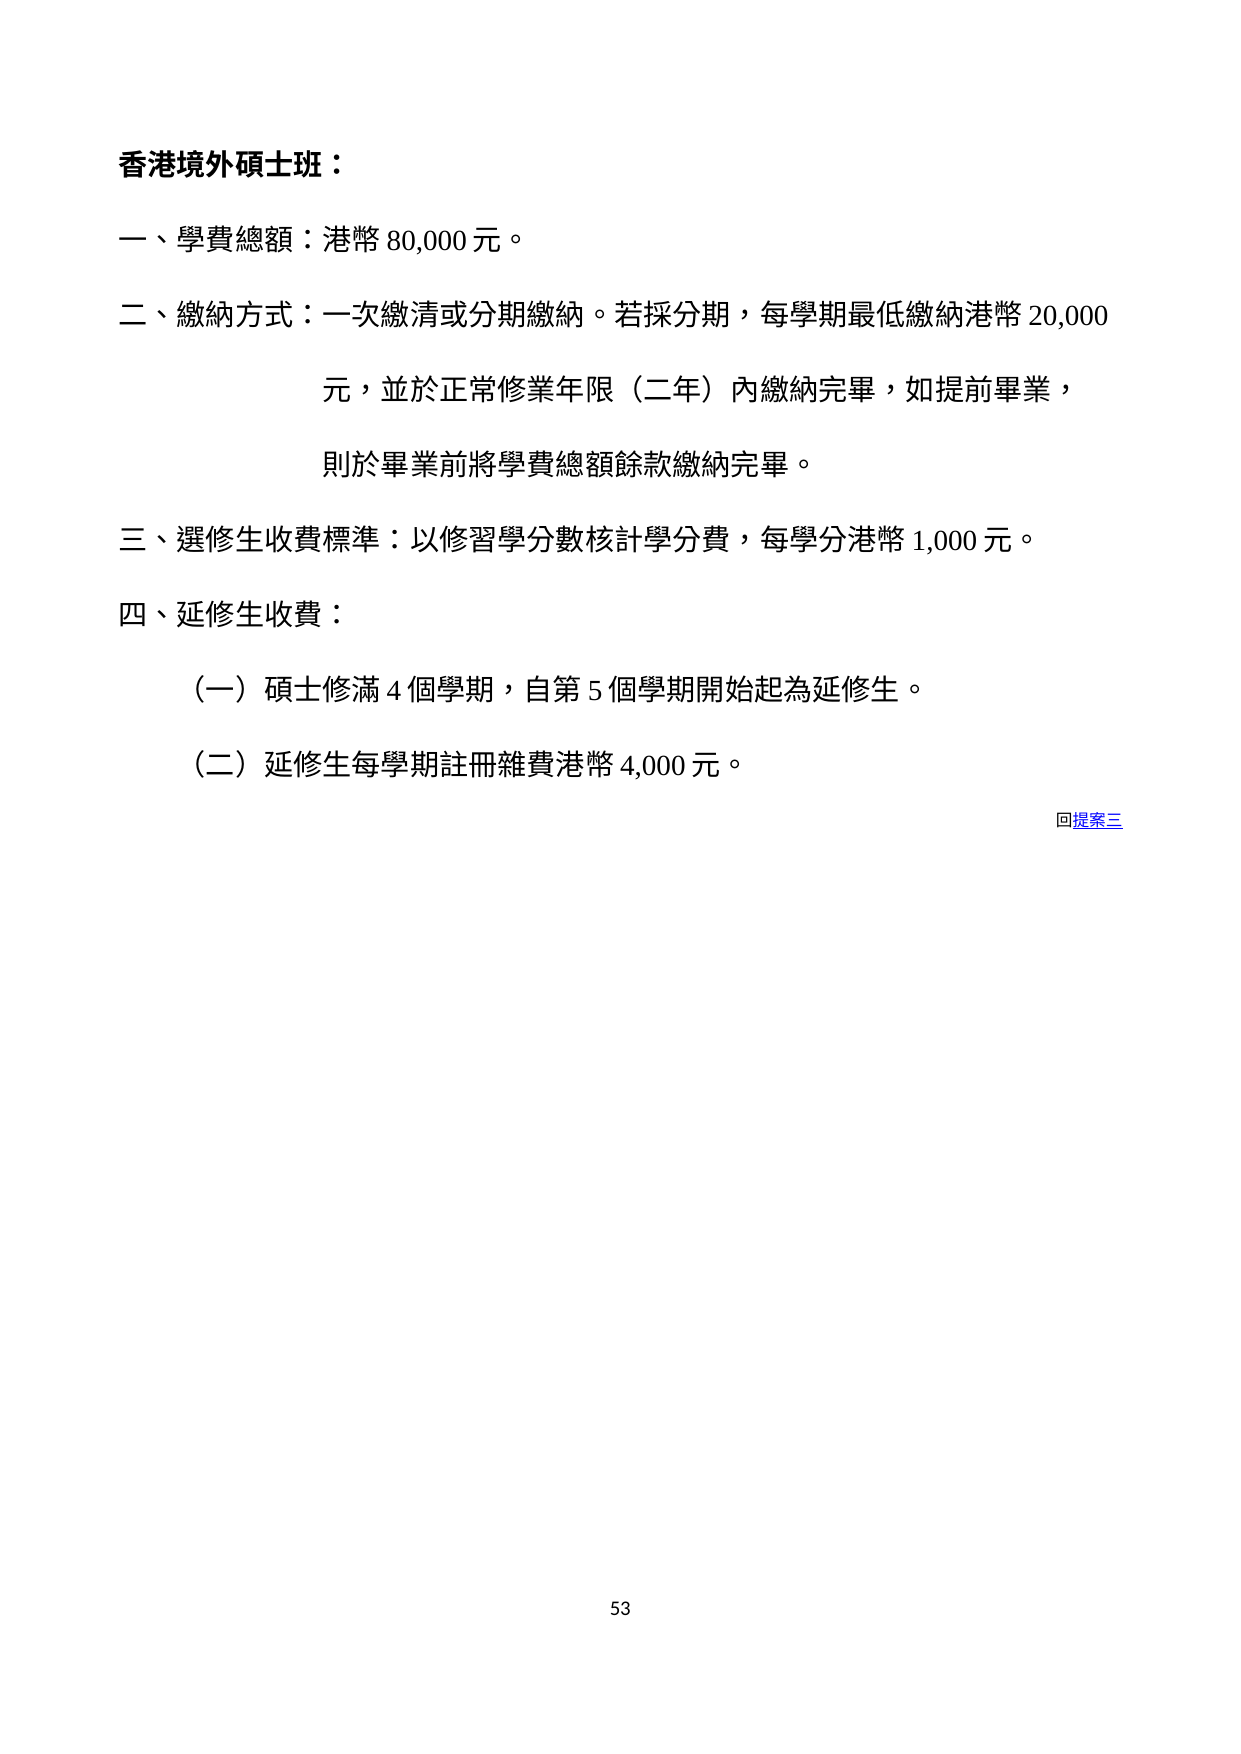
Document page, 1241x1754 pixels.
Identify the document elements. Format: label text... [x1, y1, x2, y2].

text 三、選修生收費標準：以修習學分數核計學分費，每學分港幣1,000元。 [118, 500, 1109, 575]
text 回提案三 [118, 800, 1122, 838]
text 四、延修生收費： [118, 575, 1109, 650]
text （二）延修生每學期註冊雜費港幣4,000元。 [118, 725, 1109, 800]
text 香港境外碩士班： [118, 125, 1109, 200]
text 二、繳納方式：一次繳清或分期繳納。若採分期，每學期最低繳納港幣20,000元，並於正常修業年限（二年）內繳納完畢，如提前畢業，則於畢業前將學費總額餘款繳納完畢。 [118, 275, 1109, 500]
text 一、學費總額：港幣80,000元。 [118, 200, 1109, 275]
text （一）碩士修滿4個學期，自第5個學期開始起為延修生。 [118, 650, 1109, 725]
